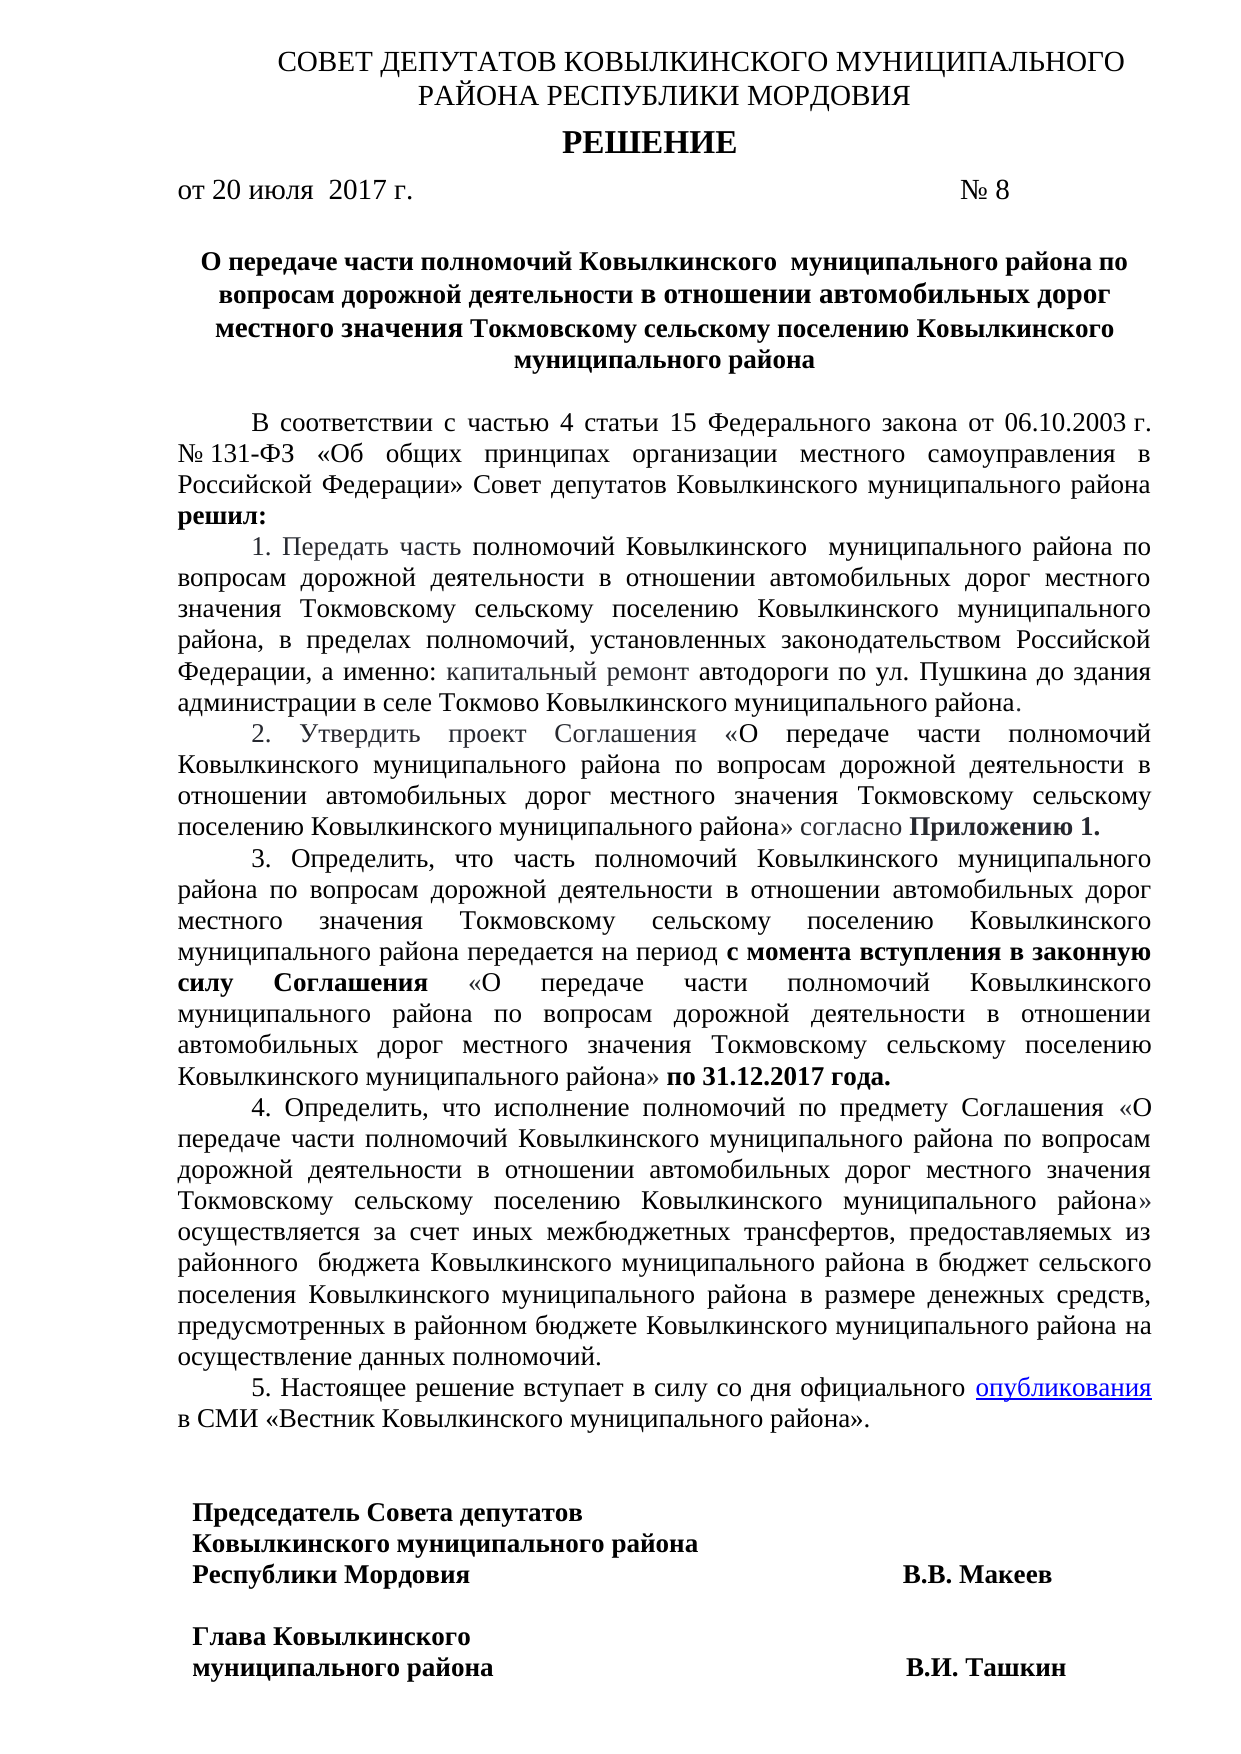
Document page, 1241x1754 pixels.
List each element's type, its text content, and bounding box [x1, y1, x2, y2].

text В соответствии с частью 4 статьи 15 Федерального закона от 06.10.2003 г. № 131-ФЗ «Об общих принципах организации местного самоуправления в Российской Федерации» Совет депутатов Ковылкинского муниципального района решил: [177, 406, 1152, 530]
text 4. Определить, что исполнение полномочий по предмету Соглашения «О передаче части полномочий Ковылкинского муниципального района по вопросам дорожной деятельности в отношении автомобильных дорог местного значения Токмовскому сельскому поселению Ковылкинского муниципального района» осуществляется за счет иных межбюджетных трансфертов, предоставляемых из районного бюджета Ковылкинского муниципального района в бюджет сельского поселения Ковылкинского муниципального района в размере денежных средств, предусмотренных в районном бюджете Ковылкинского муниципального района на осуществление данных полномочий. [177, 1091, 1152, 1371]
text 2. Утвердить проект Соглашения «О передаче части полномочий Ковылкинского муниципального района по вопросам дорожной деятельности в отношении автомобильных дорог местного значения Токмовскому сельскому поселению Ковылкинского муниципального района» согласно Приложению 1. [177, 717, 1152, 842]
text СОВЕТ ДЕПУТАТОВ КОВЫЛКИНСКОГО МУНИЦИПАЛЬНОГО РАЙОНА РЕСПУБЛИКИ МОРДОВИЯ [177, 44, 1152, 111]
table_header Председатель Совета депутатов Ковылкинского муниципального района Республики Мордовия В.В. Макеев Глава Ковылкинского муниципального района В.И. Ташкин [177, 1496, 1240, 1714]
text РЕШЕНИЕ [148, 123, 1152, 161]
text 3. Определить, что часть полномочий Ковылкинского муниципального района по вопросам дорожной деятельности в отношении автомобильных дорог местного значения Токмовскому сельскому поселению Ковылкинского муниципального района передается на период с момента вступления в законную силу Соглашения «О передаче части полномочий Ковылкинского муниципального района по вопросам дорожной деятельности в отношении автомобильных дорог местного значения Токмовскому сельскому поселению Ковылкинского муниципального района» по 31.12.2017 года. [177, 842, 1152, 1091]
text 1. Передать часть полномочий Ковылкинского муниципального района по вопросам дорожной деятельности в отношении автомобильных дорог местного значения Токмовскому сельскому поселению Ковылкинского муниципального района, в пределах полномочий, установленных законодательством Российской Федерации, а именно: капитальный ремонт автодороги по ул. Пушкина до здания администрации в селе Токмово Ковылкинского муниципального района. [177, 530, 1152, 717]
text О передаче части полномочий Ковылкинского муниципального района по вопросам дорожной деятельности в отношении автомобильных дорог местного значения Токмовскому сельскому поселению Ковылкинского муниципального района [177, 245, 1152, 374]
text от 20 июля 2017 г. № 8 [177, 172, 1152, 234]
text 5. Настоящее решение вступает в силу со дня официального опубликования в СМИ «Вестник Ковылкинского муниципального района». [177, 1371, 1152, 1433]
